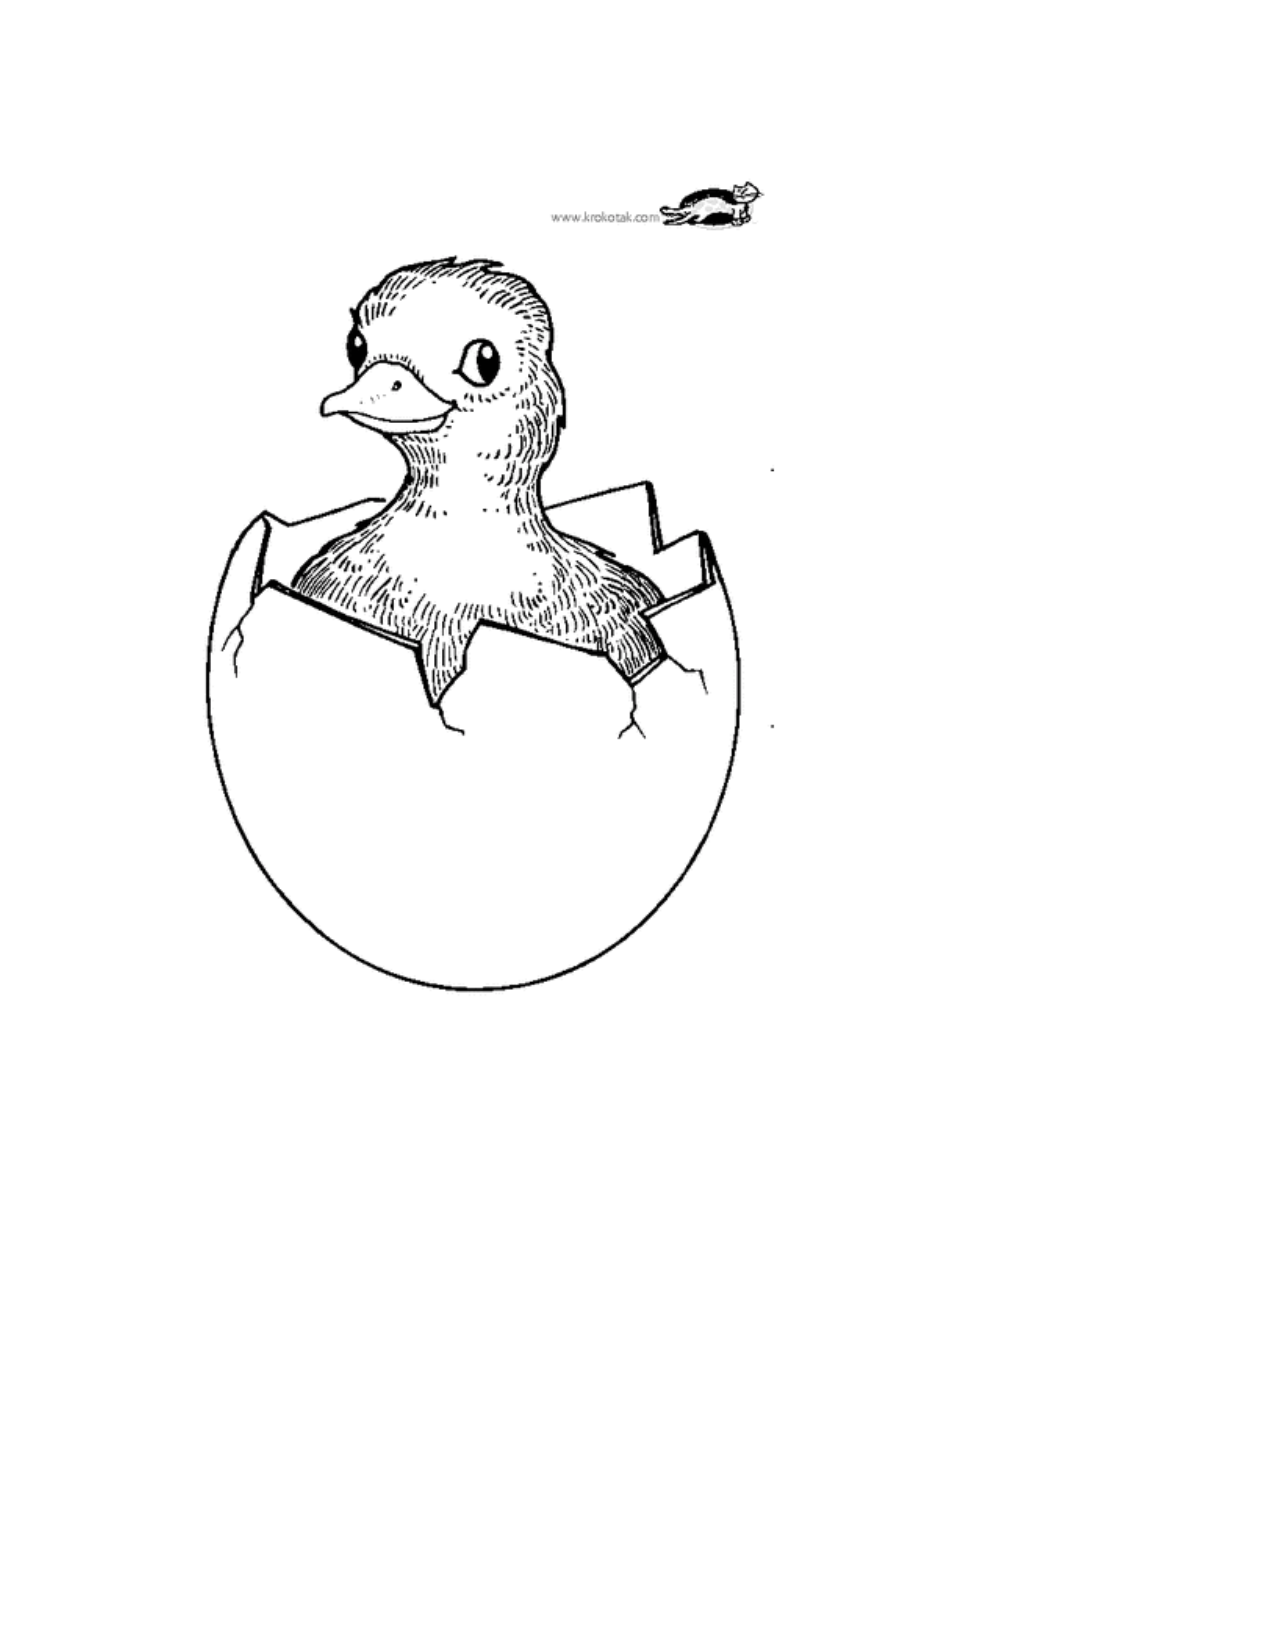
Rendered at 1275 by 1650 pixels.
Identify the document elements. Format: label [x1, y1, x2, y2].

picture [150, 150, 807, 1079]
